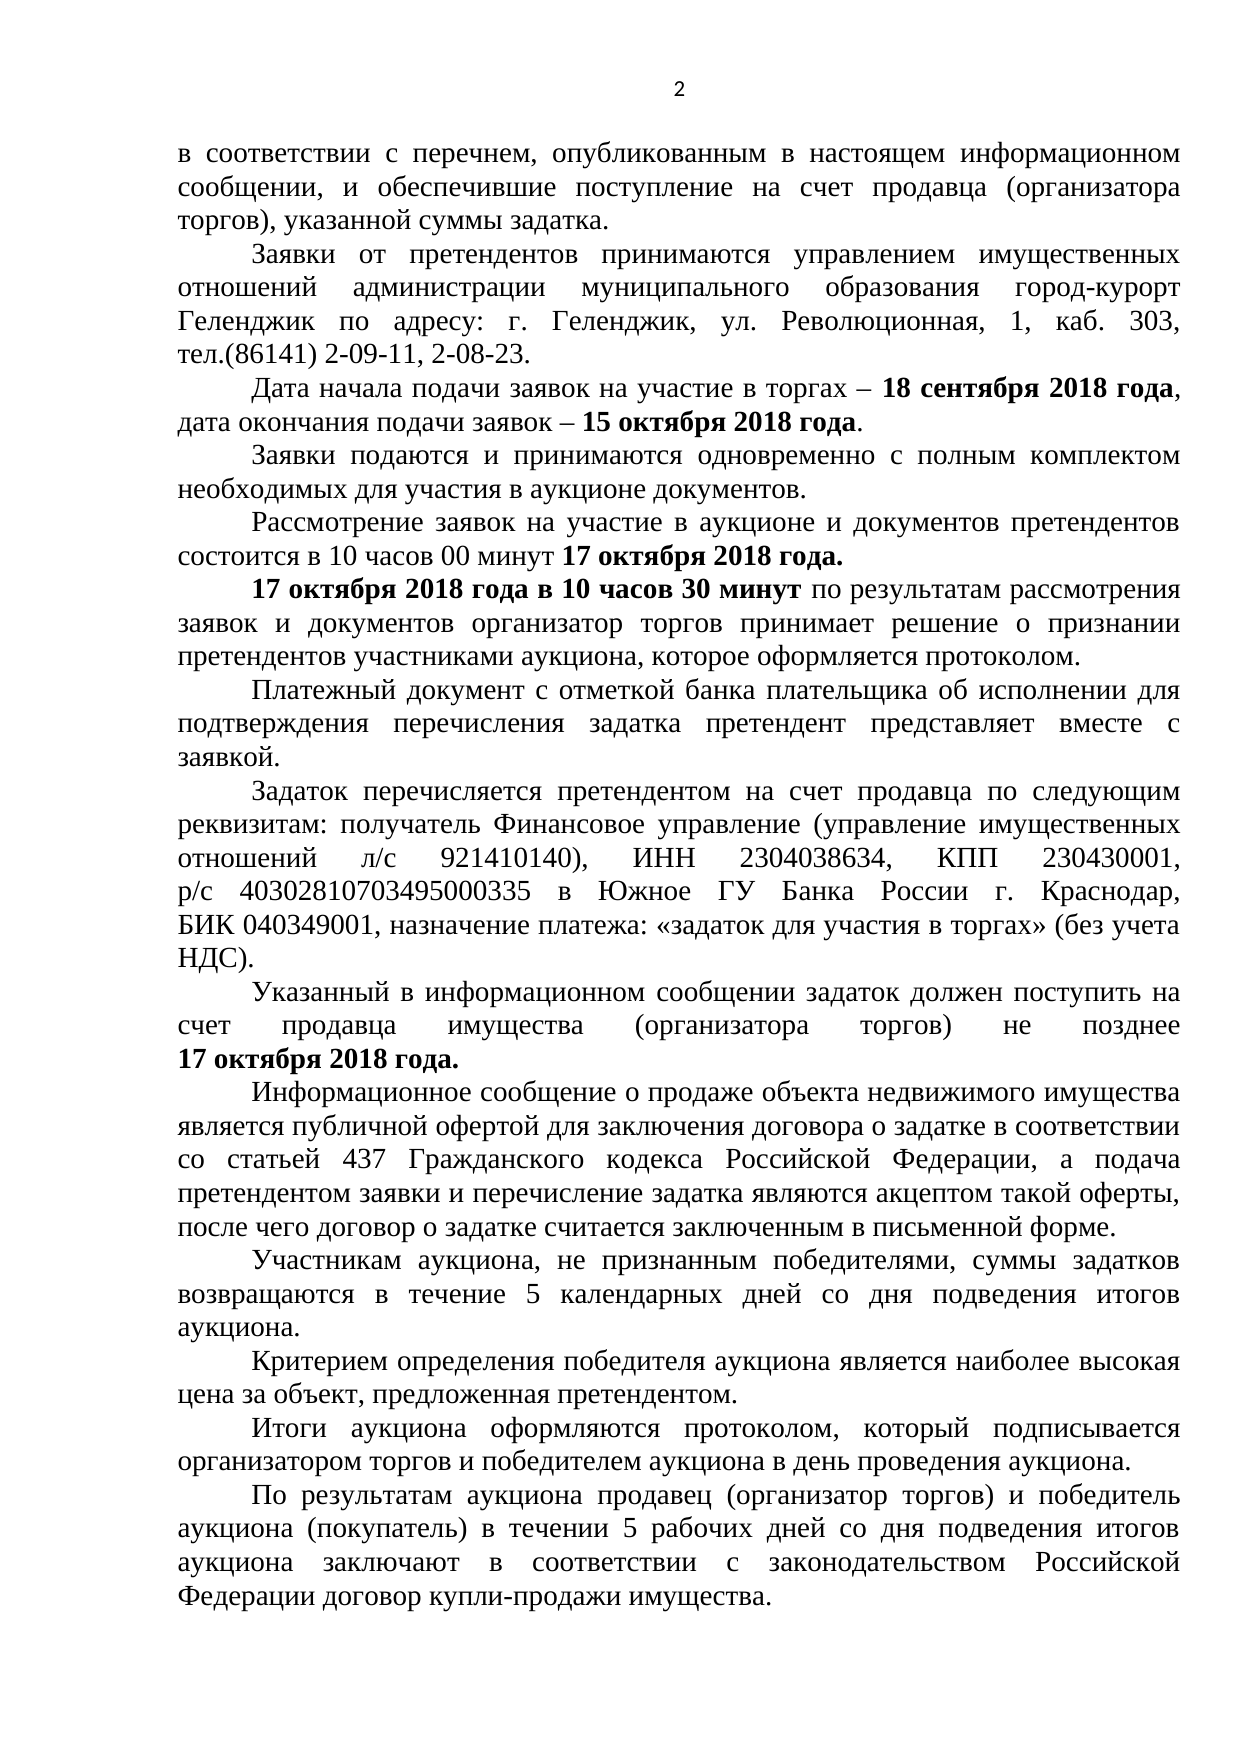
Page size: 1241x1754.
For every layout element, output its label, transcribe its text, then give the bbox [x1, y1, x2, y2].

text Заявки от претендентов принимаются управлением имущественных отношений администрации муниципального образования город-курорт Геленджик по адресу: г. Геленджик, ул. Революционная, 1, каб. 303, тел.(86141) 2-09-11, 2-08-23. [177, 236, 1181, 370]
text Итоги аукциона оформляются протоколом, который подписывается организатором торгов и победителем аукциона в день проведения аукциона. [177, 1410, 1181, 1477]
text Участникам аукциона, не признанным победителями, суммы задатков возвращаются в течение 5 календарных дней со дня подведения итогов аукциона. [177, 1242, 1181, 1343]
text По результатам аукциона продавец (организатор торгов) и победитель аукциона (покупатель) в течении 5 рабочих дней со дня подведения итогов аукциона заключают в соответствии с законодательством Российской Федерации договор купли-продажи имущества. [177, 1477, 1181, 1611]
text Задаток перечисляется претендентом на счет продавца по следующим реквизитам: получатель Финансовое управление (управление имущественных отношений л/с 921410140), ИНН 2304038634, КПП 230430001, р/с 40302810703495000335 в Южное ГУ Банка России г. Краснодар, БИК 040349001, назначение платежа: «задаток для участия в торгах» (без учета НДС). [177, 773, 1181, 974]
text Указанный в информационном сообщении задаток должен поступить на счет продавца имущества (организатора торгов) не позднее 17 октября 2018 года. [177, 974, 1181, 1074]
text 17 октября 2018 года в 10 часов 30 минут по результатам рассмотрения заявок и документов организатор торгов принимает решение о признании претендентов участниками аукциона, которое оформляется протоколом. [177, 571, 1181, 672]
text Заявки подаются и принимаются одновременно с полным комплектом необходимых для участия в аукционе документов. [177, 437, 1181, 504]
text Информационное сообщение о продаже объекта недвижимого имущества является публичной офертой для заключения договора о задатке в соответствии со статьей 437 Гражданского кодекса Российской Федерации, а подача претендентом заявки и перечисление задатка являются акцептом такой оферты, после чего договор о задатке считается заключенным в письменной форме. [177, 1074, 1181, 1242]
text Критерием определения победителя аукциона является наиболее высокая цена за объект, предложенная претендентом. [177, 1343, 1181, 1410]
text Дата начала подачи заявок на участие в торгах – 18 сентября 2018 года, дата окончания подачи заявок – 15 октября 2018 года. [177, 370, 1181, 437]
text Платежный документ с отметкой банка плательщика об исполнении для подтверждения перечисления задатка претендент представляет вместе с заявкой. [177, 672, 1181, 773]
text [177, 135, 1181, 236]
text Рассмотрение заявок на участие в аукционе и документов претендентов состоится в 10 часов 00 минут 17 октября 2018 года. [177, 504, 1181, 571]
